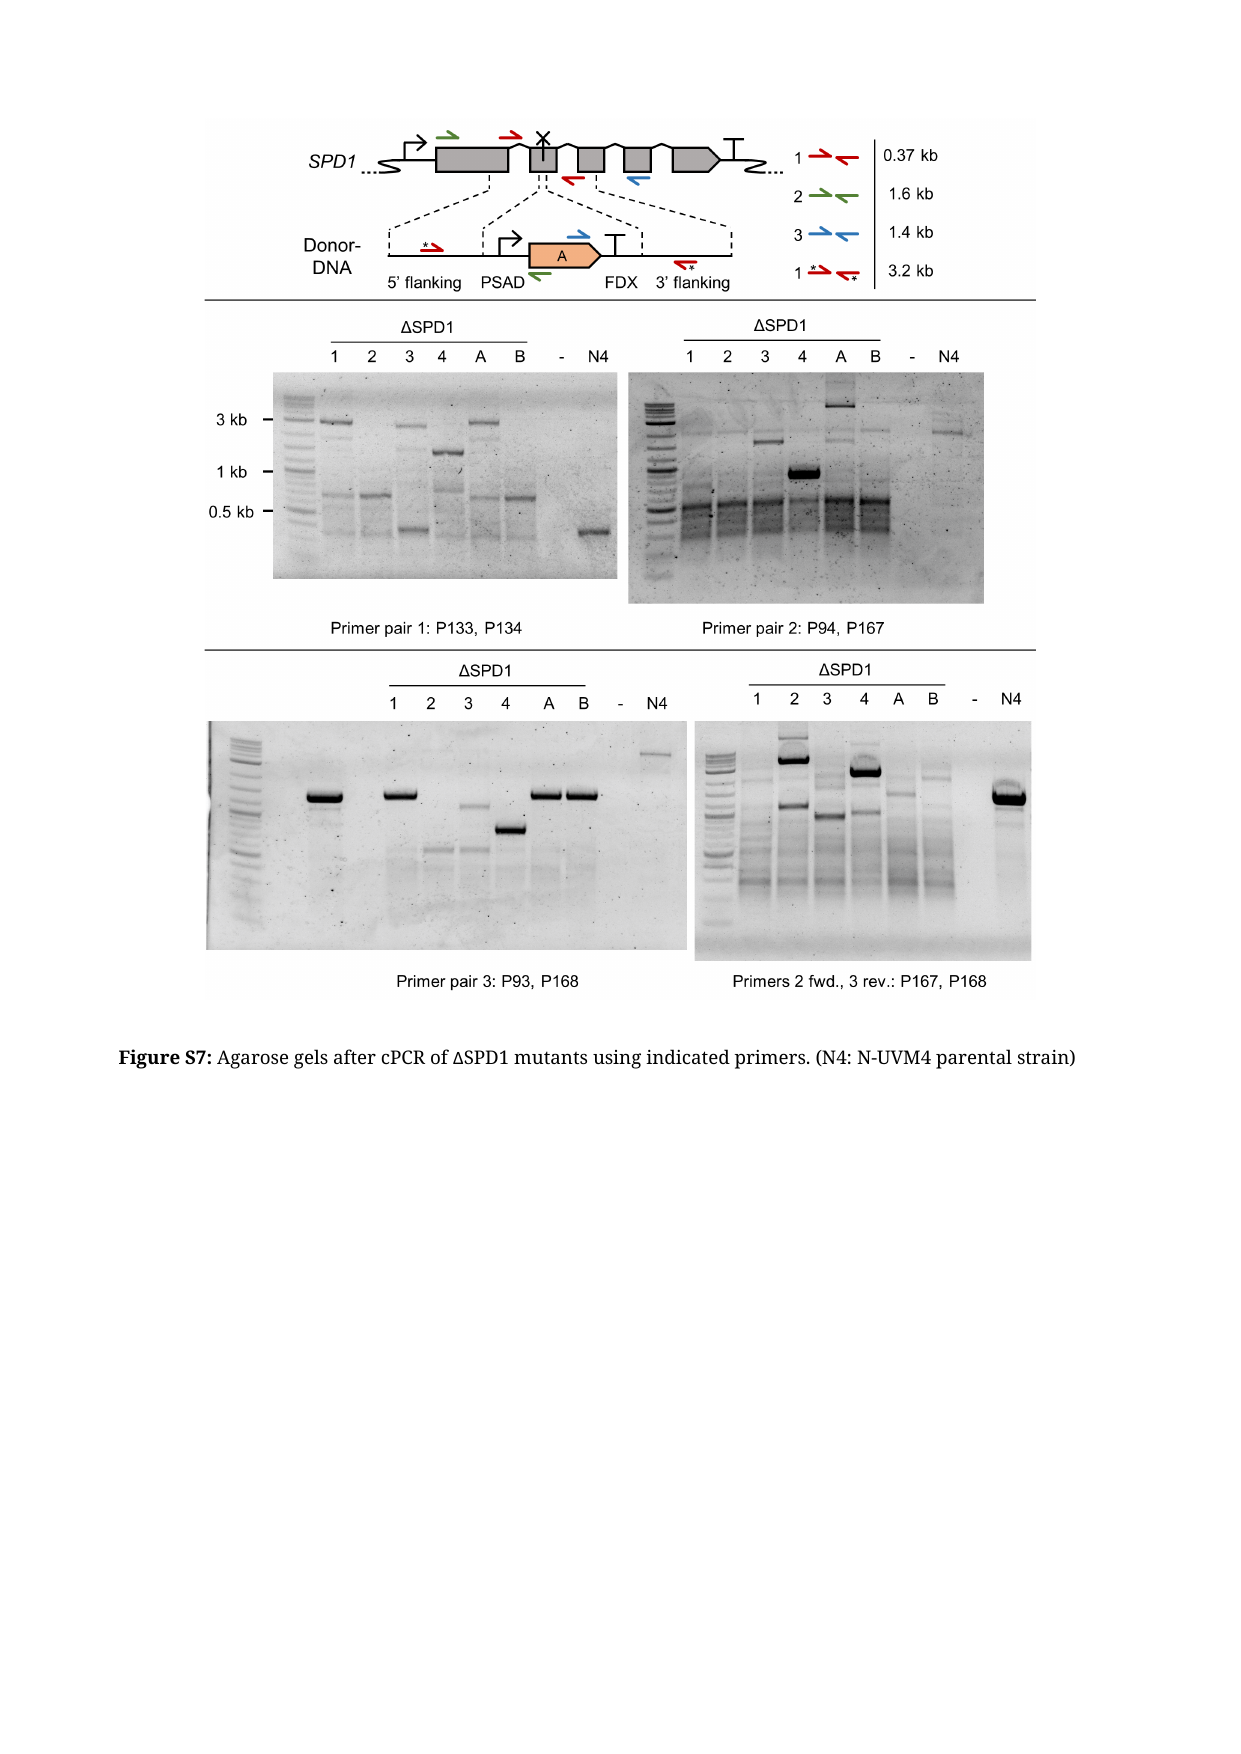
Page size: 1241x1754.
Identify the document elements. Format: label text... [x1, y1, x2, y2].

text Figure S7: Agarose gels after cPCR of ΔSPD1 mutants using indicated primers. (N4: N-UVM4 parental strain) [118, 1046, 1122, 1070]
picture [204, 118, 1036, 1000]
